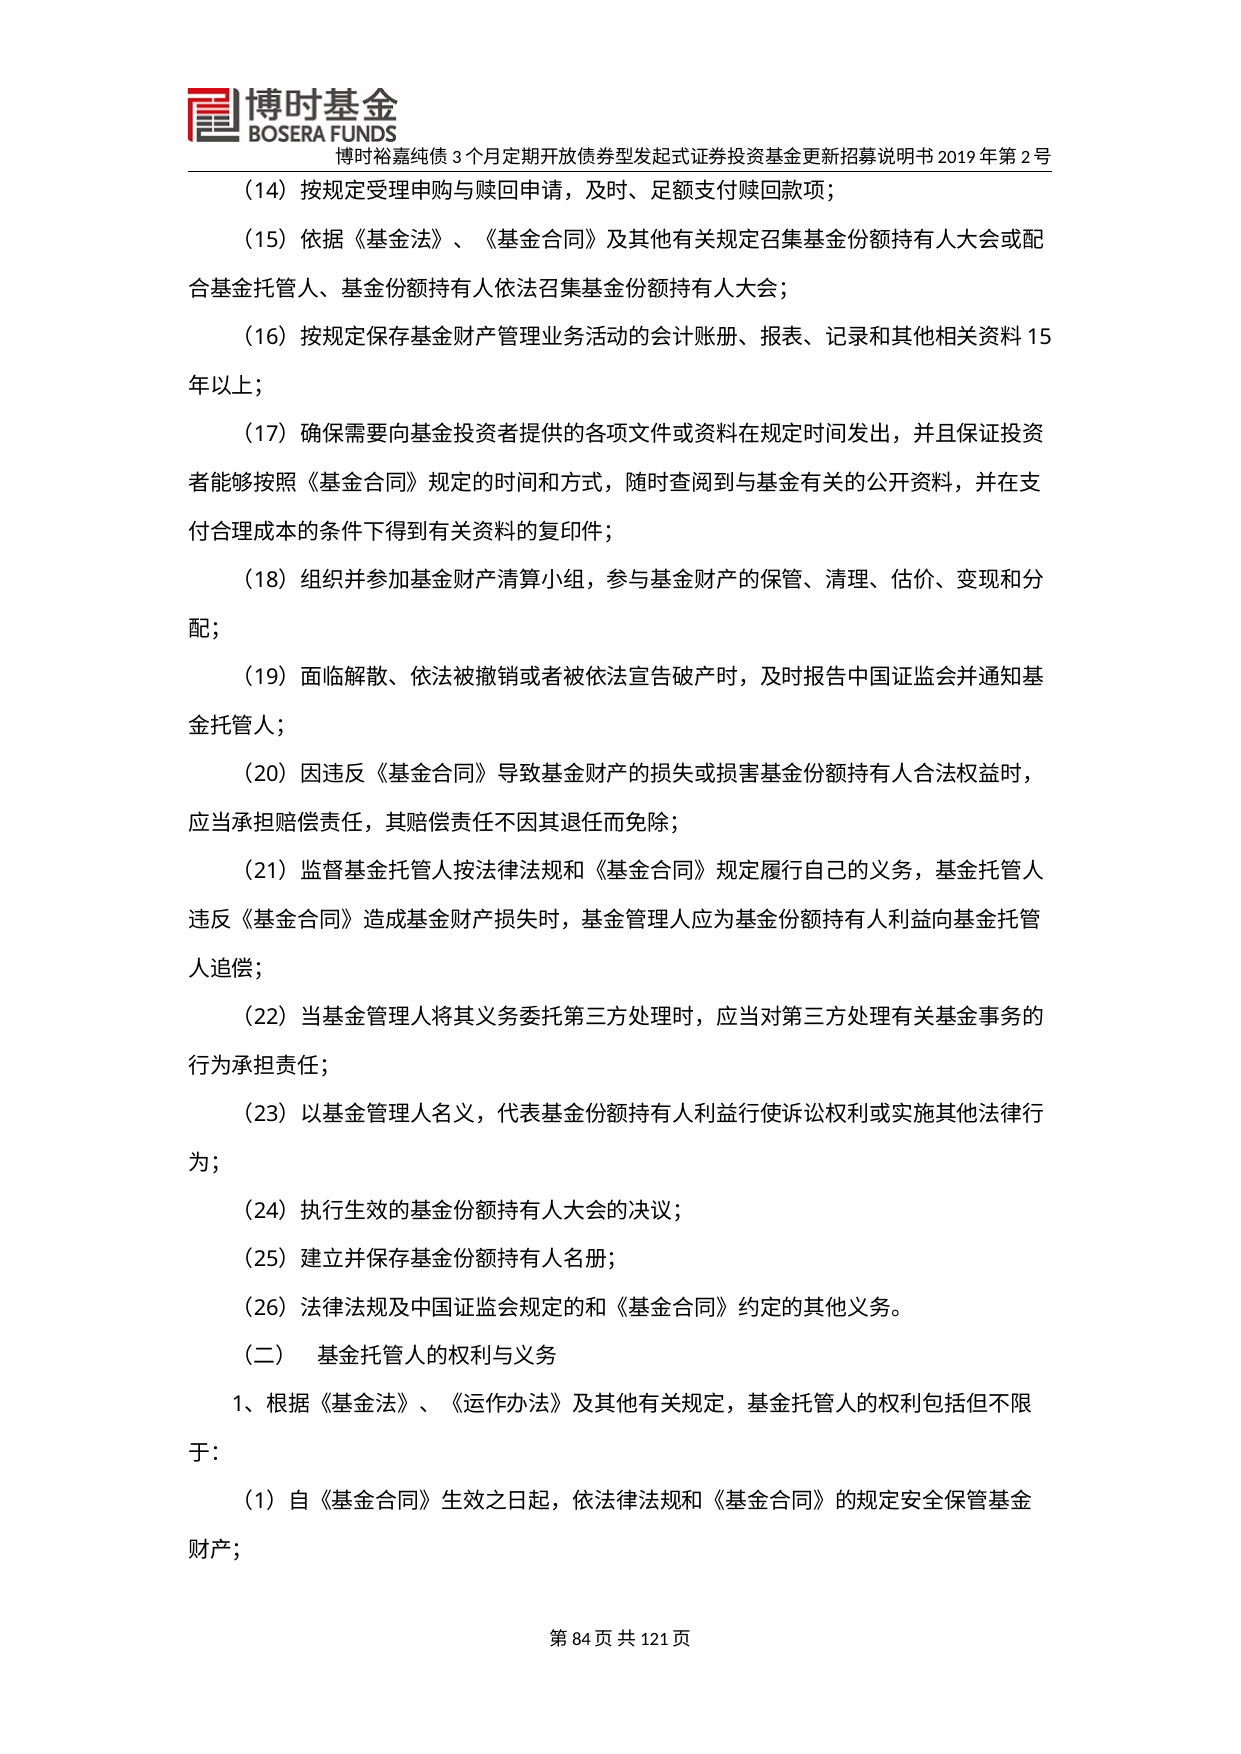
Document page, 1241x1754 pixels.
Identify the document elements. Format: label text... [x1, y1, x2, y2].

text （22）当基金管理人将其义务委托第三方处理时，应当对第三方处理有关基金事务的行为承担责任； [188, 999, 1052, 1080]
text 1、根据《基金法》、《运作办法》及其他有关规定，基金托管人的权利包括但不限于： [188, 1386, 1052, 1467]
text （19）面临解散、依法被撤销或者被依法宣告破产时，及时报告中国证监会并通知基金托管人； [188, 659, 1052, 740]
text （21）监督基金托管人按法律法规和《基金合同》规定履行自己的义务，基金托管人违反《基金合同》造成基金财产损失时，基金管理人应为基金份额持有人利益向基金托管人追偿； [188, 853, 1052, 983]
picture [187, 88, 398, 142]
text （26）法律法规及中国证监会规定的和《基金合同》约定的其他义务。 [188, 1289, 1052, 1322]
text （16）按规定保存基金财产管理业务活动的会计账册、报表、记录和其他相关资料15年以上； [188, 319, 1052, 400]
text （1）自《基金合同》生效之日起，依法律法规和《基金合同》的规定安全保管基金财产； [188, 1483, 1052, 1564]
text （23）以基金管理人名义，代表基金份额持有人利益行使诉讼权利或实施其他法律行为； [188, 1096, 1052, 1177]
text （17）确保需要向基金投资者提供的各项文件或资料在规定时间发出，并且保证投资者能够按照《基金合同》规定的时间和方式，随时查阅到与基金有关的公开资料，并在支付合理成本的条件下得到有关资料的复印件； [188, 416, 1052, 546]
text （二） 基金托管人的权利与义务 [188, 1338, 1052, 1370]
text （20）因违反《基金合同》导致基金财产的损失或损害基金份额持有人合法权益时，应当承担赔偿责任，其赔偿责任不因其退任而免除； [188, 756, 1052, 837]
text （25）建立并保存基金份额持有人名册； [188, 1241, 1052, 1274]
text （24）执行生效的基金份额持有人大会的决议； [188, 1193, 1052, 1225]
text （18）组织并参加基金财产清算小组，参与基金财产的保管、清理、估价、变现和分配； [188, 562, 1052, 643]
text （15）依据《基金法》、《基金合同》及其他有关规定召集基金份额持有人大会或配合基金托管人、基金份额持有人依法召集基金份额持有人大会； [188, 222, 1052, 303]
text （14）按规定受理申购与赎回申请，及时、足额支付赎回款项； [188, 173, 1052, 206]
